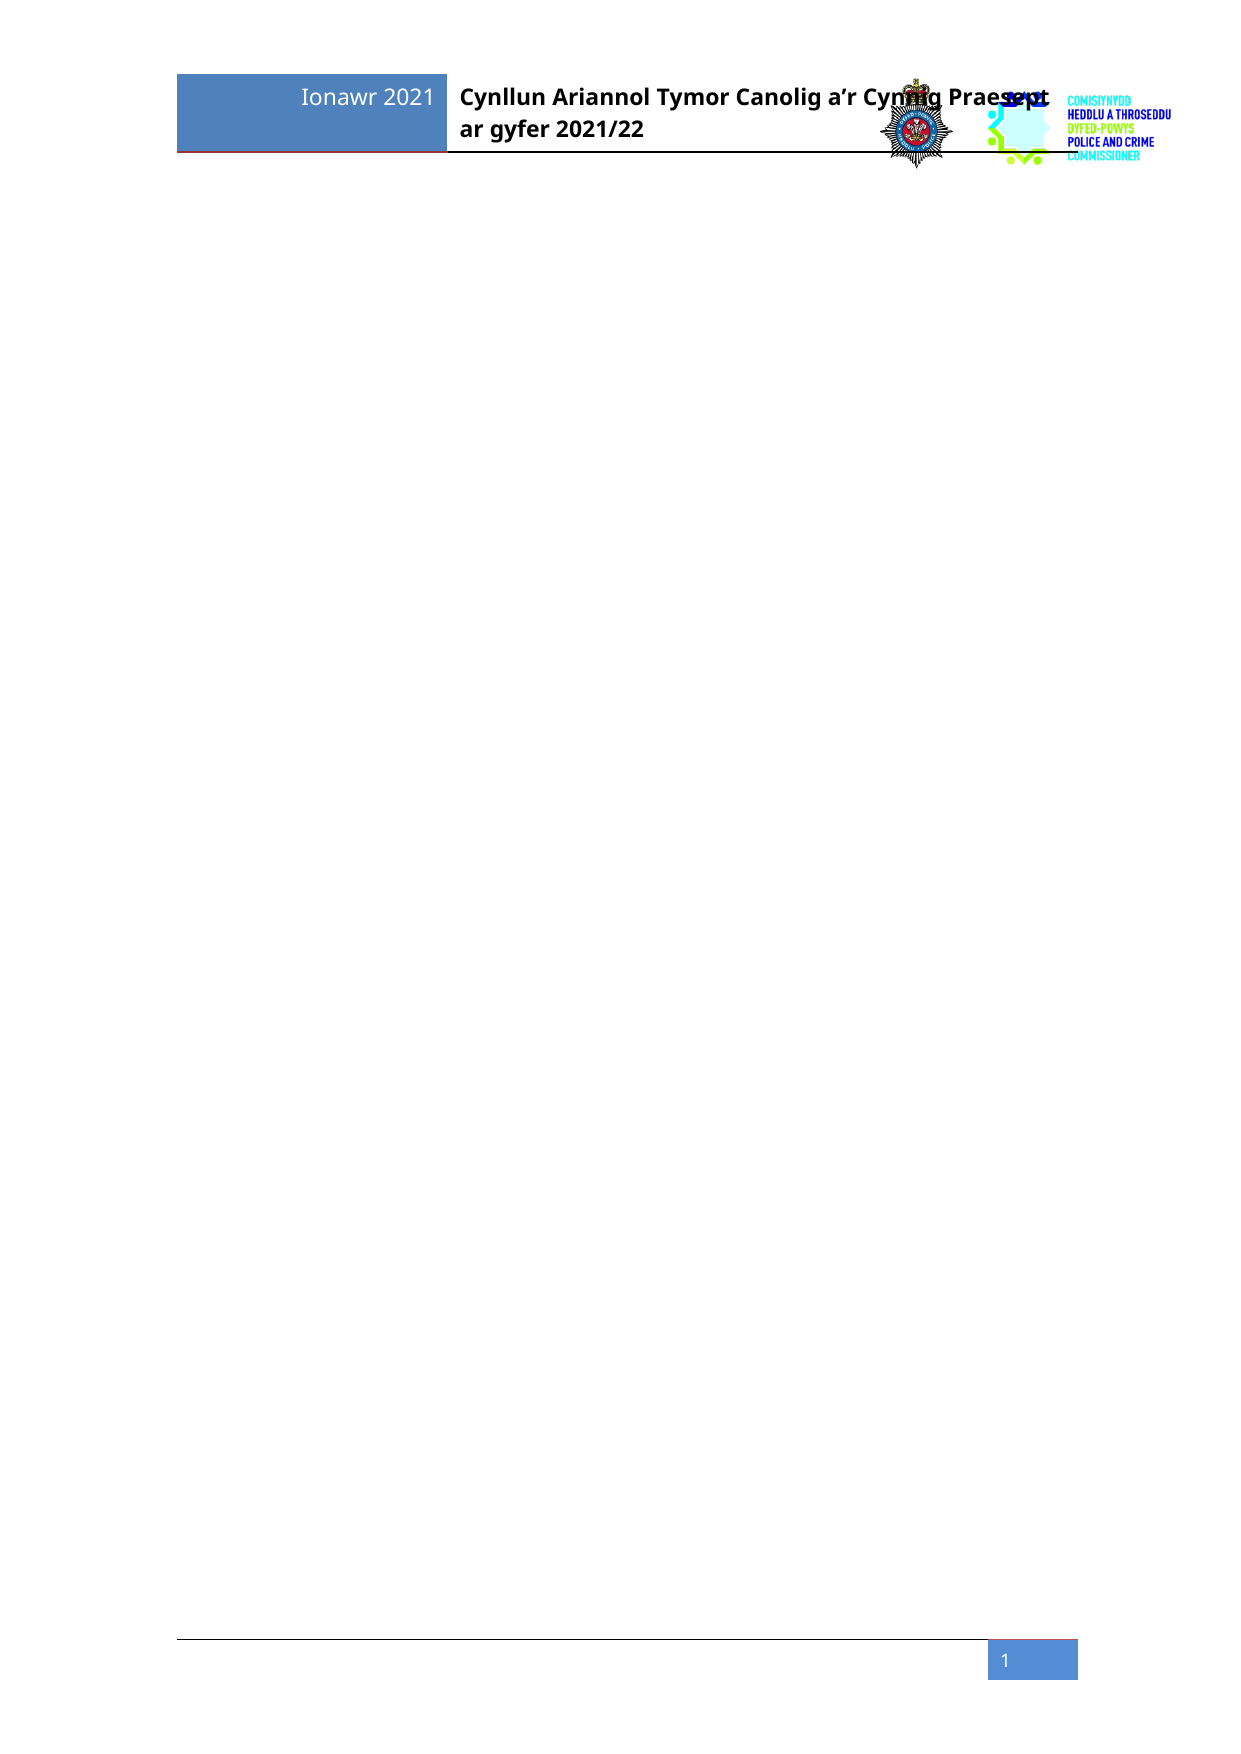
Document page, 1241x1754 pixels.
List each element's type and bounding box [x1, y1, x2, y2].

picture [971, 73, 1185, 182]
picture [874, 153, 956, 172]
picture [874, 73, 956, 151]
